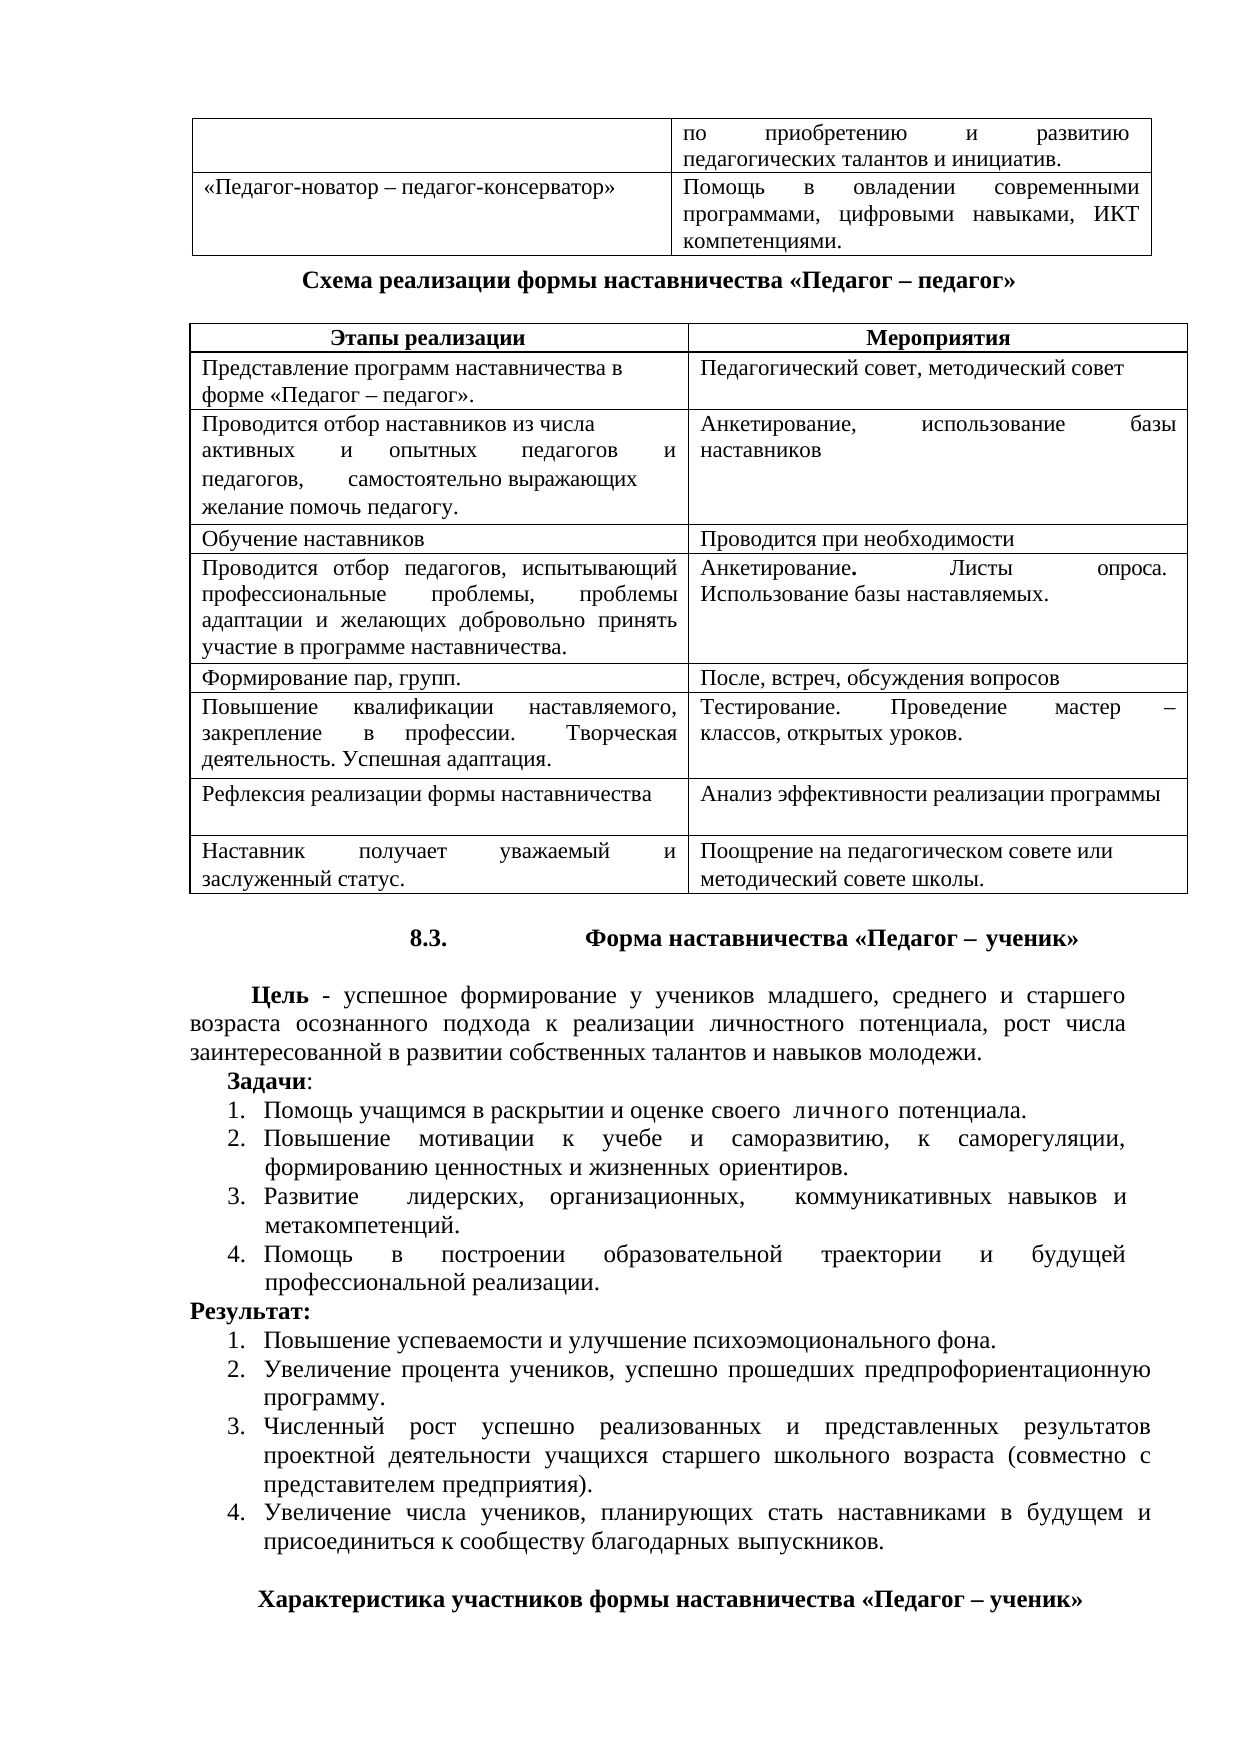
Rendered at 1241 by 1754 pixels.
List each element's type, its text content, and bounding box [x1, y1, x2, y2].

list Развитие лидерских, организационных, коммуникативных навыков и метакомпетенций. [227, 1181, 1127, 1238]
list Численный рост успешно реализованных и представленных результатов проектной деятельности учащихся старшего школьного возраста (совместно с представителем предприятия). [227, 1411, 1152, 1497]
list Помощь учащимся в раскрытии и оценке своего личного потенциала. [227, 1095, 1152, 1123]
table_cell Поощрение на педагогическом совете или методический совете школы. [689, 836, 1187, 893]
table_cell Повышение квалификации наставляемого, закрепление в профессии. Творческая деятельность. Успешная адаптация. [191, 693, 688, 778]
list Увеличение процента учеников, успешно прошедших предпрофориентационную программу. [227, 1354, 1152, 1411]
text Цель - успешное формирование у учеников младшего, среднего и старшего возраста осознанного подхода к реализации личностного потенциала, рост числа заинтересованной в развитии собственных талантов и навыков молодежи. [189, 980, 1127, 1066]
subtitle Задачи: [189, 1066, 1152, 1095]
subtitle Характеристика участников формы наставничества «Педагог – ученик» [189, 1584, 1152, 1613]
list Повышение успеваемости и улучшение психоэмоционального фона. [227, 1325, 1126, 1354]
table_cell Помощь в овладении современными программами, цифровыми навыками, ИКТ компетенциями. [672, 173, 1151, 254]
table_cell Представление программ наставничества в форме «Педагог – педагог». [191, 353, 688, 409]
table_cell Анализ эффективности реализации программы [689, 779, 1187, 835]
list Увеличение числа учеников, планирующих стать наставниками в будущем и присоединиться к сообществу благодарных выпускников. [227, 1497, 1152, 1555]
table_cell «Педагог-новатор – педагог-консерватор» [193, 173, 671, 254]
subtitle Схема реализации формы наставничества «Педагог – педагог» [207, 265, 1111, 294]
table_cell Проводится отбор педагогов, испытывающий профессиональные проблемы, проблемы адаптации и желающих добровольно принять участие в программе наставничества. [191, 554, 688, 663]
table_cell Анкетирование. Листы опроса. Использование базы наставляемых. [689, 554, 1187, 663]
table_cell Анкетирование, использование базы наставников [689, 410, 1187, 524]
table_cell Наставник получает уважаемый и заслуженный статус. [191, 836, 688, 893]
table_cell После, встреч, обсуждения вопросов [689, 664, 1187, 692]
table_cell Рефлексия реализации формы наставничества [191, 779, 688, 835]
table_header Этапы реализации [191, 324, 688, 351]
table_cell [672, 119, 1151, 172]
list Повышение мотивации к учебе и саморазвитию, к саморегуляции, формированию ценностных и жизненных ориентиров. [227, 1123, 1126, 1181]
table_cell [193, 119, 671, 172]
table_cell Проводится при необходимости [689, 525, 1187, 553]
table_cell Педагогический совет, методический совет [689, 353, 1187, 409]
table_cell Тестирование. Проведение мастер – классов, открытых уроков. [689, 693, 1187, 778]
list Форма наставничества «Педагог – ученик» [337, 923, 1152, 951]
table_header Мероприятия [689, 324, 1187, 351]
table_cell Формирование пар, групп. [191, 664, 688, 692]
table_cell Обучение наставников [191, 525, 688, 553]
table_cell Проводится отбор наставников из числа активных и опытных педагогов и педагогов, самостоятельно выражающих желание помочь педагогу. [191, 410, 688, 524]
subtitle Результат: [189, 1296, 1152, 1325]
list Помощь в построении образовательной траектории и будущей профессиональной реализации. [227, 1239, 1126, 1296]
